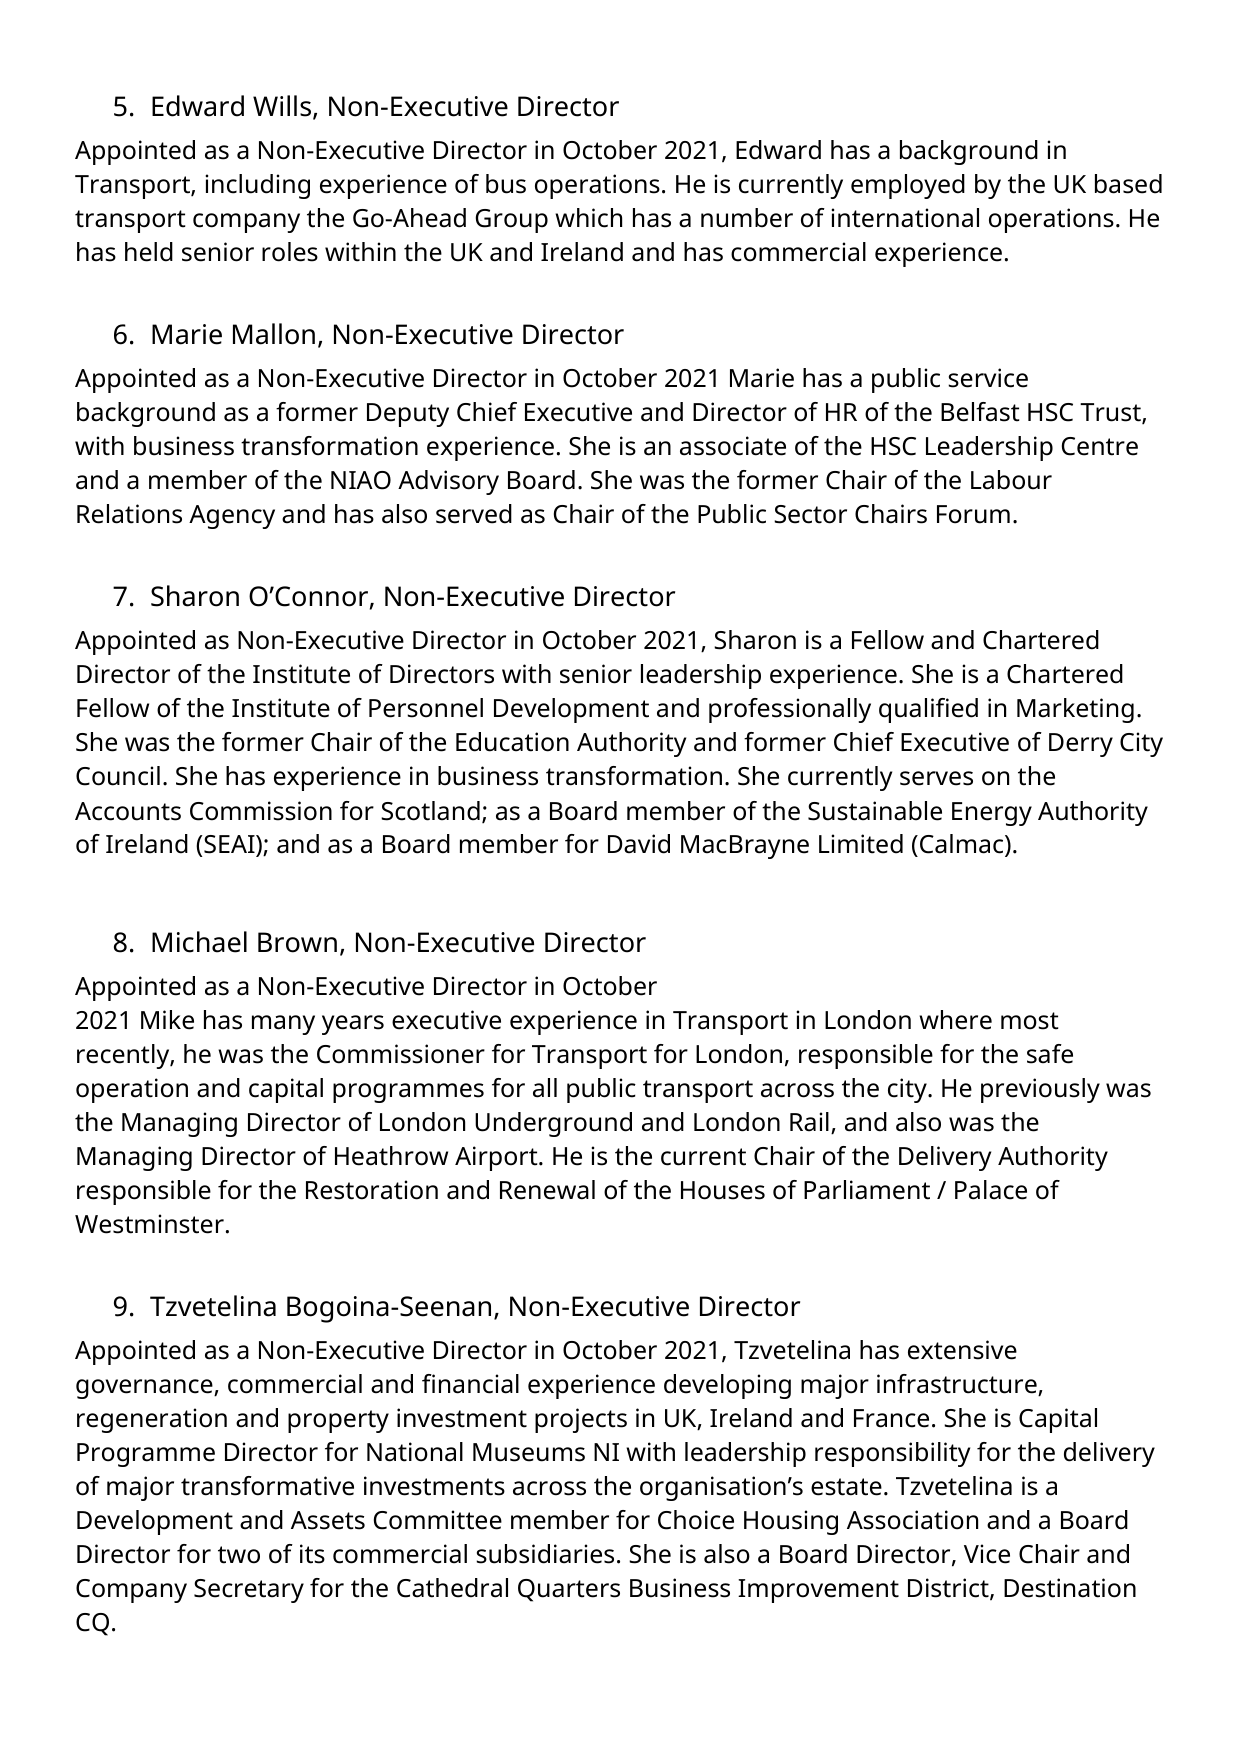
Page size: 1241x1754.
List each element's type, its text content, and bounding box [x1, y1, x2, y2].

text 2021 Mike has many years executive experience in Transport in London where most recently, he was the Commissioner for Transport for London, responsible for the safe operation and capital programmes for all public transport across the city. He previously was the Managing Director of London Underground and London Rail, and also was the Managing Director of Heathrow Airport. He is the current Chair of the Delivery Authority responsible for the Restoration and Renewal of the Houses of Parliament / Palace of Westminster. [75, 1002, 1165, 1241]
subtitle Edward Wills, Non-Executive Director [112, 87, 1165, 124]
subtitle Tzvetelina Bogoina-Seenan, Non-Executive Director [112, 1287, 1165, 1324]
subtitle Michael Brown, Non-Executive Director [112, 923, 1165, 960]
text Appointed as a Non-Executive Director in October 2021 Marie has a public service background as a former Deputy Chief Executive and Director of HR of the Belfast HSC Trust, with business transformation experience. She is an associate of the HSC Leadership Centre and a member of the NIAO Advisory Board. She was the former Chair of the Labour Relations Agency and has also served as Chair of the Public Sector Chairs Forum. [75, 361, 1165, 531]
text Appointed as a Non-Executive Director in October 2021, Edward has a background in Transport, including experience of bus operations. He is currently employed by the UK based transport company the Go-Ahead Group which has a number of international operations. He has held senior roles within the UK and Ireland and has commercial experience. [75, 133, 1165, 269]
text Appointed as Non-Executive Director in October 2021, Sharon is a Fellow and Chartered Director of the Institute of Directors with senior leadership experience. She is a Chartered Fellow of the Institute of Personnel Development and professionally qualified in Marketing. She was the former Chair of the Education Authority and former Chief Executive of Derry City Council. She has experience in business transformation. She currently serves on the Accounts Commission for Scotland; as a Board member of the Sustainable Energy Authority of Ireland (SEAI); and as a Board member for David MacBrayne Limited (Calmac). [75, 623, 1165, 861]
text Appointed as a Non-Executive Director in October 2021, Tzvetelina has extensive governance, commercial and financial experience developing major infrastructure, regeneration and property investment projects in UK, Ireland and France. She is Capital Programme Director for National Museums NI with leadership responsibility for the delivery of major transformative investments across the organisation’s estate. Tzvetelina is a Development and Assets Committee member for Choice Housing Association and a Board Director for two of its commercial subsidiaries. She is also a Board Director, Vice Chair and Company Secretary for the Cathedral Quarters Business Improvement District, Destination CQ. [75, 1333, 1165, 1639]
subtitle Sharon O’Connor, Non-Executive Director [112, 578, 1165, 614]
text Appointed as a Non-Executive Director in October [75, 968, 1165, 1002]
subtitle Marie Mallon, Non-Executive Director [112, 316, 1165, 352]
